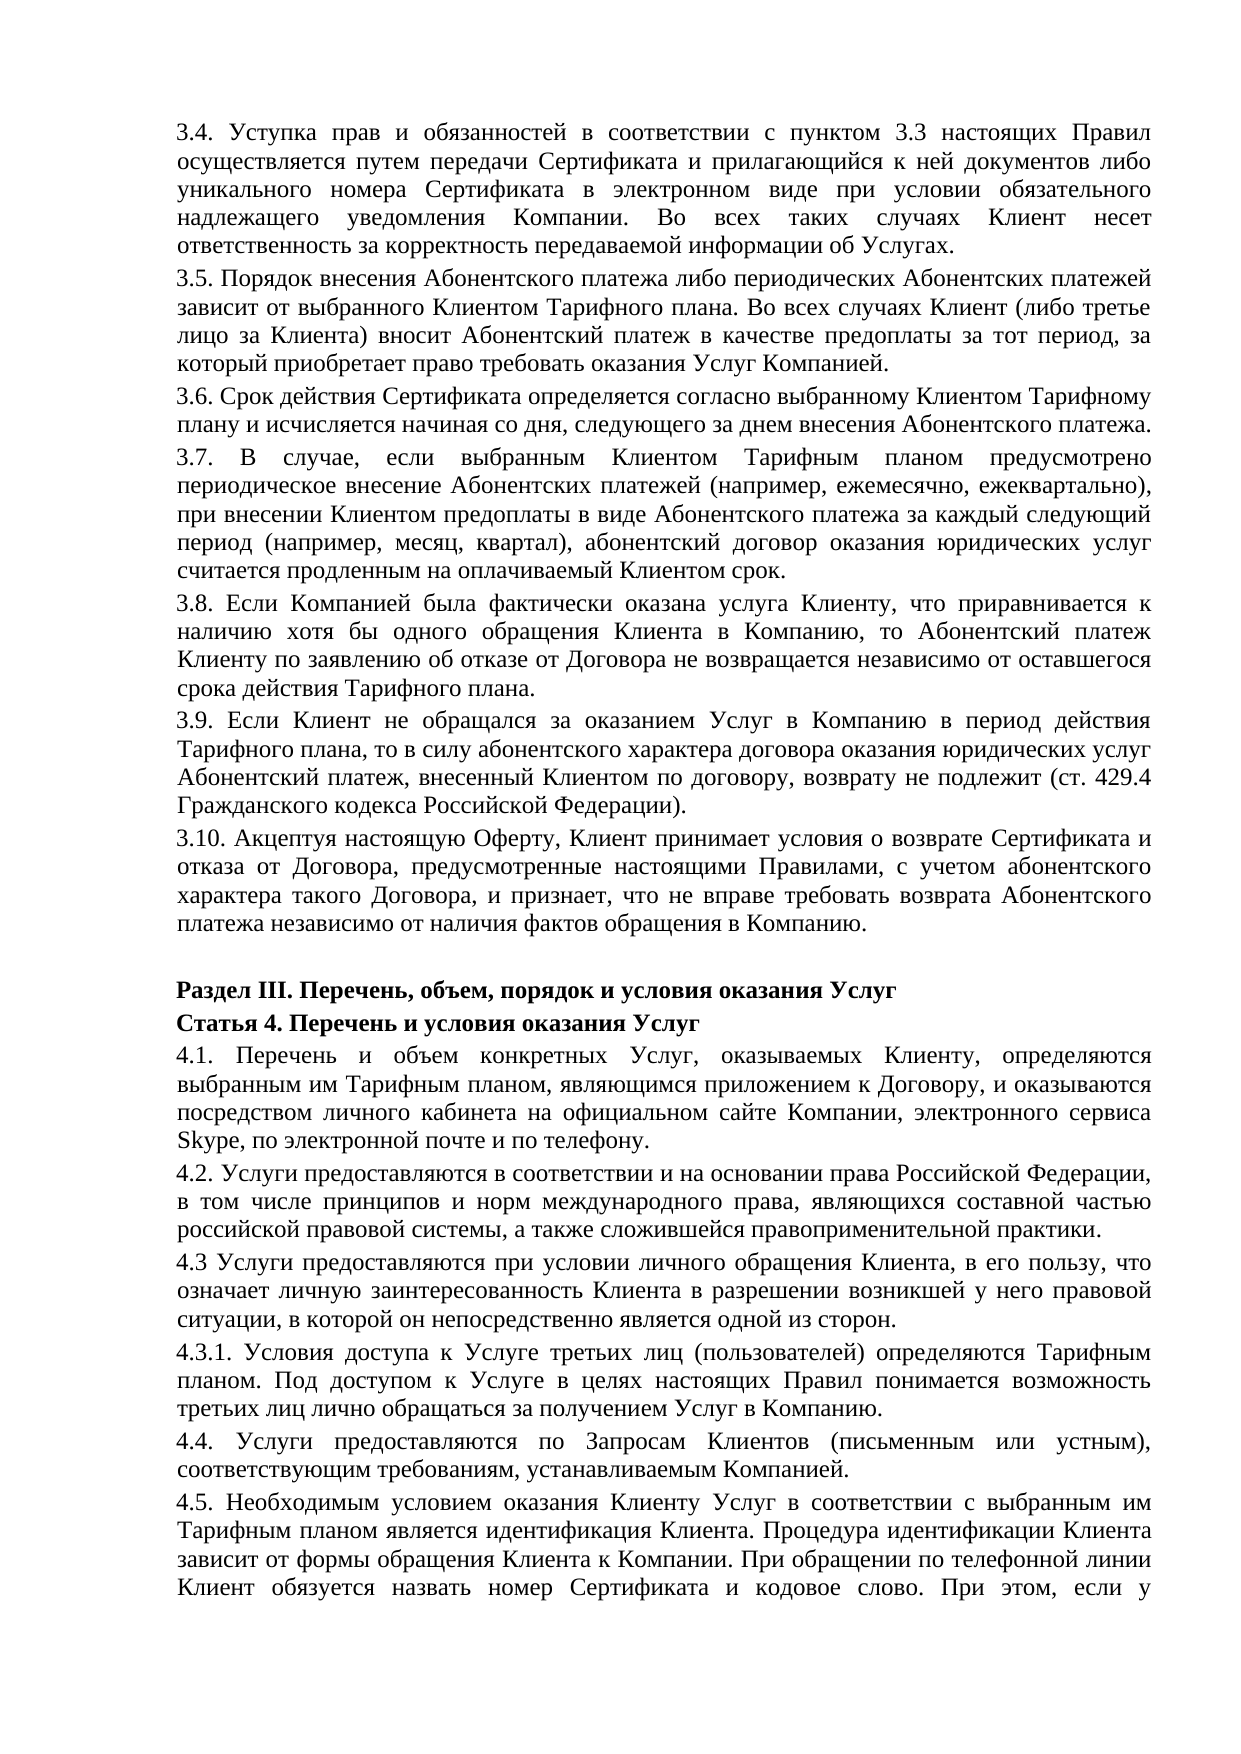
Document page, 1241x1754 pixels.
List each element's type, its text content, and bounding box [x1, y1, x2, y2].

text 3.4. Уступка прав и обязанностей в соответствии с пунктом 3.3 настоящих Правил осуществляется путем передачи Сертификата и прилагающийся к ней документов либо уникального номера Сертификата в электронном виде при условии обязательного надлежащего уведомления Компании. Во всех таких случаях Клиент несет ответственность за корректность передаваемой информации об Услугах. [176, 118, 1152, 259]
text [176, 1488, 1152, 1601]
text 4.1. Перечень и объем конкретных Услуг, оказываемых Клиенту, определяются выбранным им Тарифным планом, являющимся приложением к Договору, и оказываются посредством личного кабинета на официальном сайте Компании, электронного сервиса Skype, по электронной почте и по телефону. [176, 1041, 1152, 1154]
text Статья 4. Перечень и условия оказания Услуг [176, 1008, 1152, 1037]
text 3.6. Срок действия Сертификата определяется согласно выбранному Клиентом Тарифному плану и исчисляется начиная со дня, следующего за днем внесения Абонентского платежа. [176, 382, 1152, 438]
text 3.8. Если Компанией была фактически оказана услуга Клиенту, что приравнивается к наличию хотя бы одного обращения Клиента в Компанию, то Абонентский платеж Клиенту по заявлению об отказе от Договора не возвращается независимо от оставшегося срока действия Тарифного плана. [176, 589, 1152, 701]
text Раздел III. Перечень, объем, порядок и условия оказания Услуг [176, 976, 1152, 1004]
text 3.10. Акцептуя настоящую Оферту, Клиент принимает условия о возврате Сертификата и отказа от Договора, предусмотренные настоящими Правилами, с учетом абонентского характера такого Договора, и признает, что не вправе требовать возврата Абонентского платежа независимо от наличия фактов обращения в Компанию. [176, 824, 1152, 937]
text 3.9. Если Клиент не обращался за оказанием Услуг в Компанию в период действия Тарифного плана, то в силу абонентского характера договора оказания юридических услуг Абонентский платеж, внесенный Клиентом по договору, возврату не подлежит (ст. 429.4 Гражданского кодекса Российской Федерации). [176, 706, 1152, 819]
text 4.2. Услуги предоставляются в соответствии и на основании права Российской Федерации, в том числе принципов и норм международного права, являющихся составной частью российской правовой системы, а также сложившейся правоприменительной практики. [176, 1159, 1152, 1243]
text 4.3.1. Условия доступа к Услуге третьих лиц (пользователей) определяются Тарифным планом. Под доступом к Услуге в целях настоящих Правил понимается возможность третьих лиц лично обращаться за получением Услуг в Компанию. [176, 1337, 1152, 1422]
text 4.4. Услуги предоставляются по Запросам Клиентов (письменным или устным), соответствующим требованиям, устанавливаемым Компанией. [176, 1427, 1152, 1483]
text 4.3 Услуги предоставляются при условии личного обращения Клиента, в его пользу, что означает личную заинтересованность Клиента в разрешении возникшей у него правовой ситуации, в которой он непосредственно является одной из сторон. [176, 1248, 1152, 1333]
text 3.7. В случае, если выбранным Клиентом Тарифным планом предусмотрено периодическое внесение Абонентских платежей (например, ежемесячно, ежеквартально), при внесении Клиентом предоплаты в виде Абонентского платежа за каждый следующий период (например, месяц, квартал), абонентский договор оказания юридических услуг считается продленным на оплачиваемый Клиентом срок. [176, 443, 1152, 584]
text 3.5. Порядок внесения Абонентского платежа либо периодических Абонентских платежей зависит от выбранного Клиентом Тарифного плана. Во всех случаях Клиент (либо третье лицо за Клиента) вносит Абонентский платеж в качестве предоплаты за тот период, за который приобретает право требовать оказания Услуг Компанией. [176, 264, 1152, 377]
